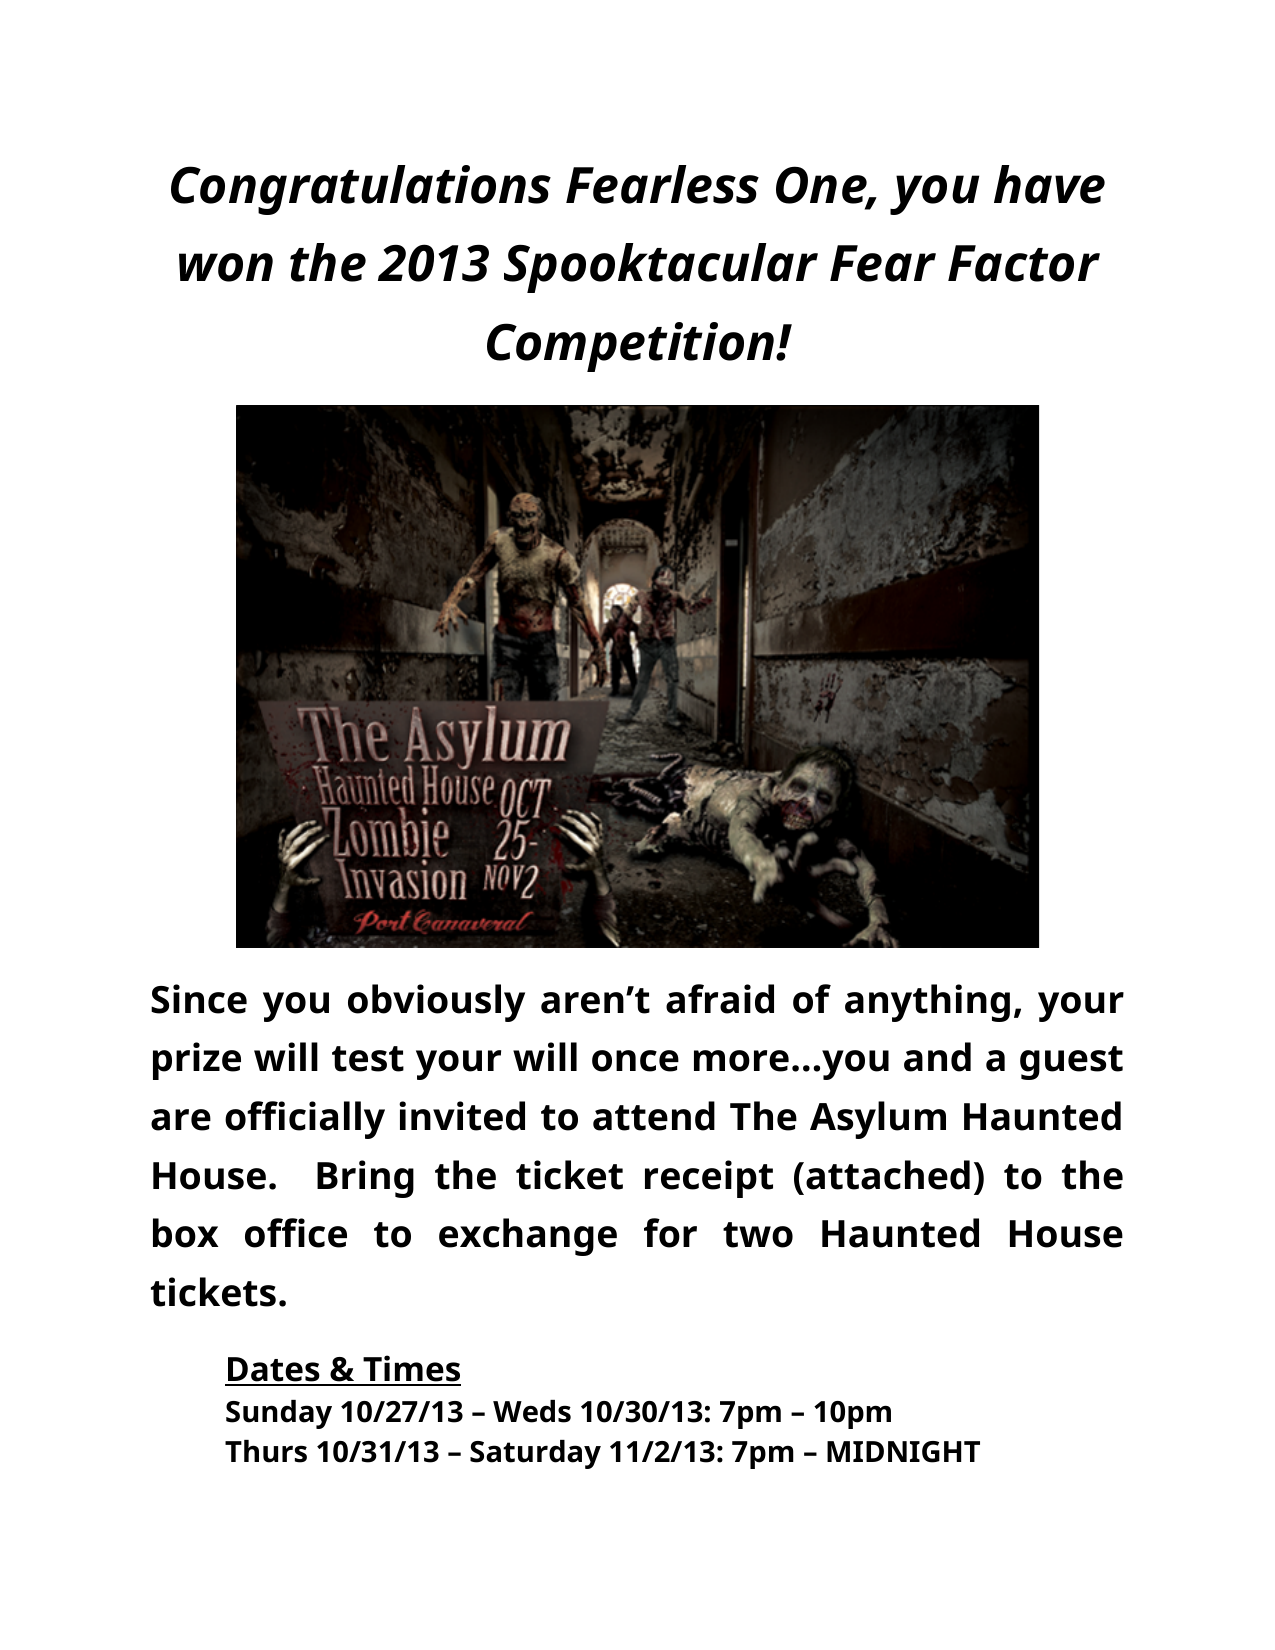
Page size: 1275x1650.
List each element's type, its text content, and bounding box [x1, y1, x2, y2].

text Since you obviously aren’t afraid of anything, your prize will test your will once more…you and a guest are officially invited to attend The Asylum Haunted House. Bring the ticket receipt (attached) to the box office to exchange for two Haunted House tickets. [150, 973, 1125, 1317]
text Thurs 10/31/13 – Saturday 11/2/13: 7pm – MIDNIGHT [225, 1431, 1125, 1471]
text Sunday 10/27/13 – Weds 10/30/13: 7pm – 10pm [225, 1391, 1125, 1431]
picture [236, 405, 1040, 948]
text Dates & Times [225, 1346, 1125, 1391]
text Congratulations Fearless One, you have won the 2013 Spooktacular Fear Factor Competition! [150, 150, 1125, 375]
